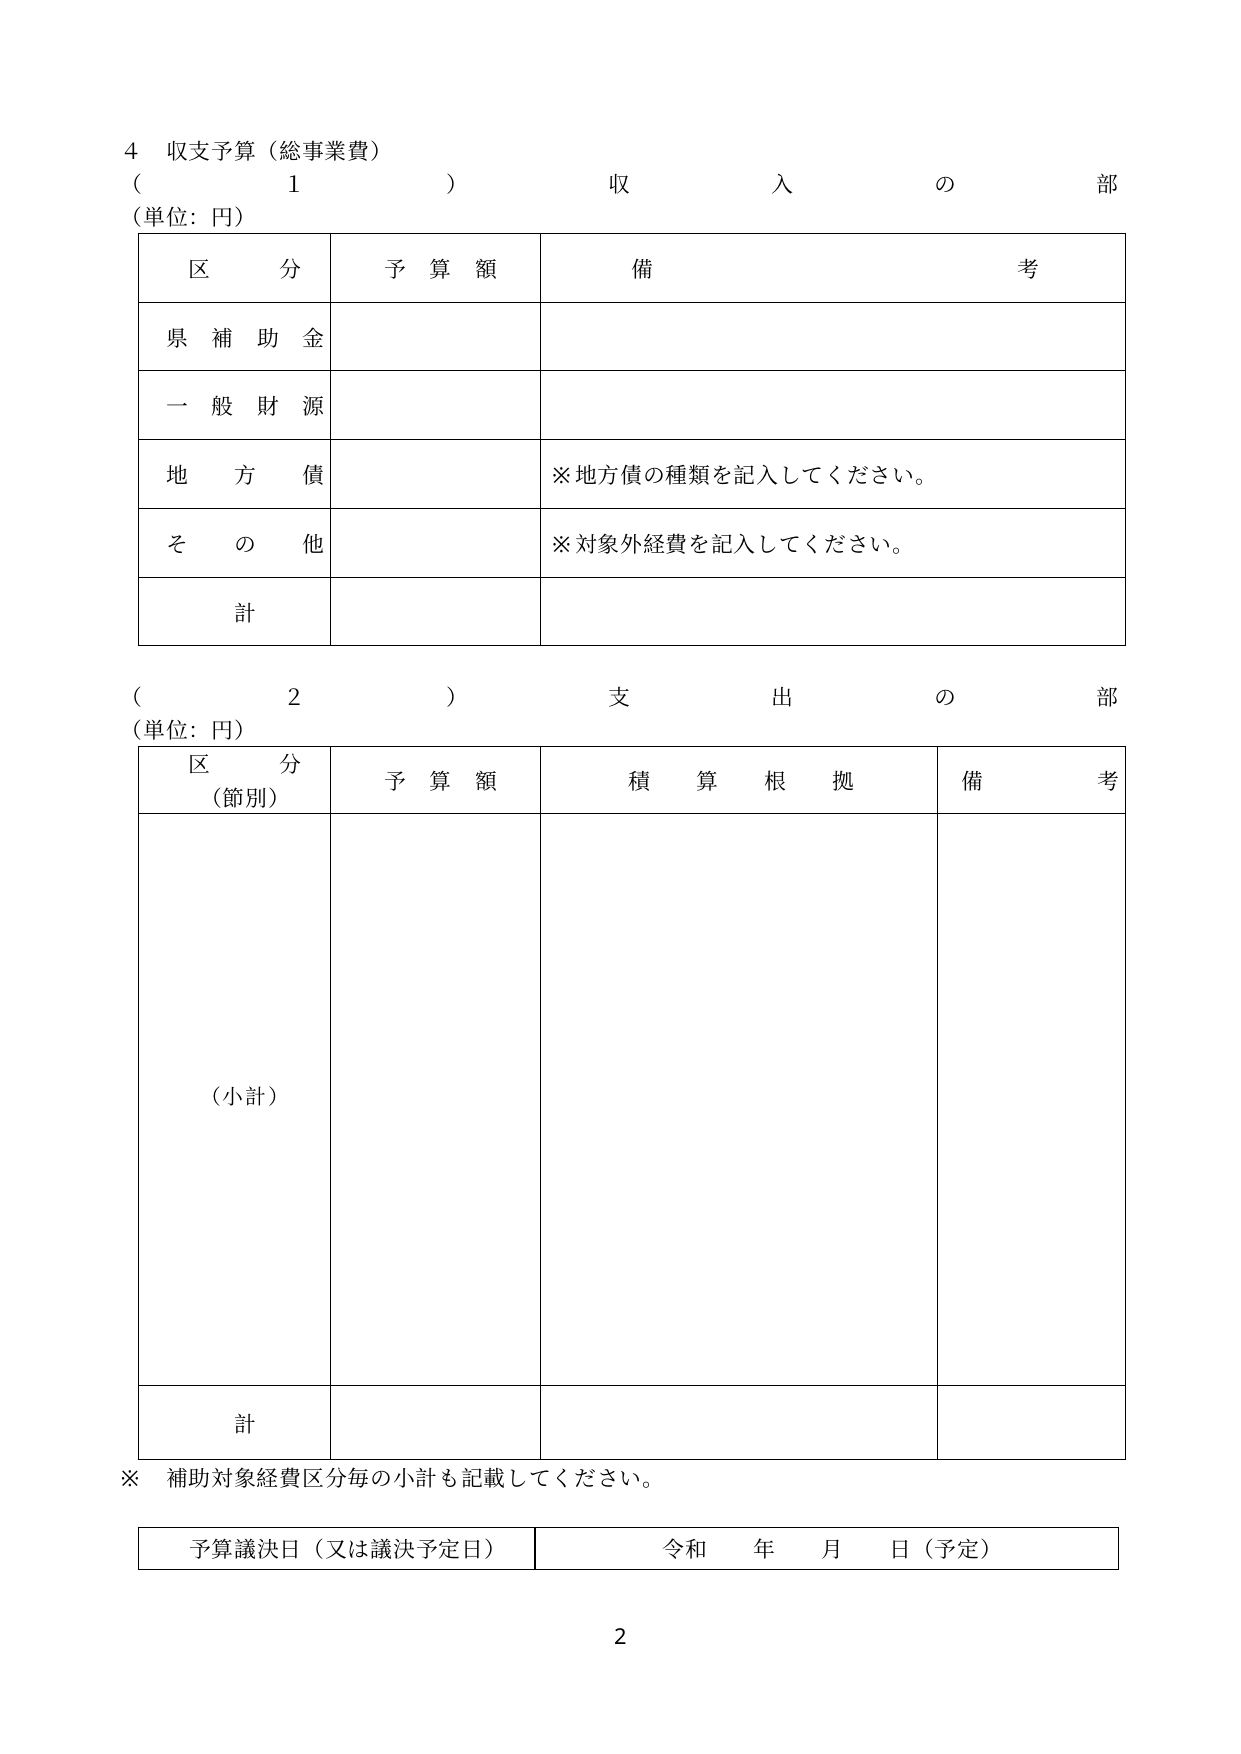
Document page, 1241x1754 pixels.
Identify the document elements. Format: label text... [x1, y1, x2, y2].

table_cell [331, 814, 540, 1385]
table_cell [331, 440, 540, 508]
table_cell 計 [139, 1386, 330, 1459]
table_cell [541, 578, 1125, 645]
text ※補助対象経費区分毎の小計も記載してください。 [121, 1460, 1120, 1493]
text （１）収入の部 （単位：円） [121, 167, 1120, 233]
table_header 区 分 [139, 234, 330, 302]
table_cell （小計） [139, 814, 330, 1385]
text （２）支出の部 （単位：円） [121, 679, 1120, 746]
text ４ 収支予算（総事業費） [121, 133, 1120, 167]
table_cell [938, 814, 1125, 1385]
table_cell 計 [139, 578, 330, 645]
table_cell 県補助金 [139, 303, 330, 370]
table_header 区 分 （節別） [139, 747, 330, 813]
table_cell ※対象外経費を記入してください。 [541, 509, 1125, 577]
table_cell 地方債 [139, 440, 330, 508]
table_cell [541, 814, 937, 1385]
table_cell [331, 303, 540, 370]
table_cell ※地方債の種類を記入してください。 [541, 440, 1125, 508]
table_cell [938, 1386, 1125, 1459]
table_header 備 考 [938, 747, 1125, 813]
table_cell [331, 509, 540, 577]
table_header 予 算 額 [331, 234, 540, 302]
table_cell [331, 1386, 540, 1459]
table_header 令和 年 月 日（予定） [536, 1528, 1118, 1568]
table_cell [541, 303, 1125, 370]
table_header 予算議決日（又は議決予定日） [139, 1528, 534, 1568]
table_cell [541, 371, 1125, 439]
table_header 予 算 額 [331, 747, 540, 813]
table_cell 一般財源 [139, 371, 330, 439]
table_cell その他 [139, 509, 330, 577]
table_cell [331, 371, 540, 439]
table_cell [331, 578, 540, 645]
table_cell [541, 1386, 937, 1459]
table_header 積 算 根 拠 [541, 747, 937, 813]
table_header 備 考 [541, 234, 1125, 302]
